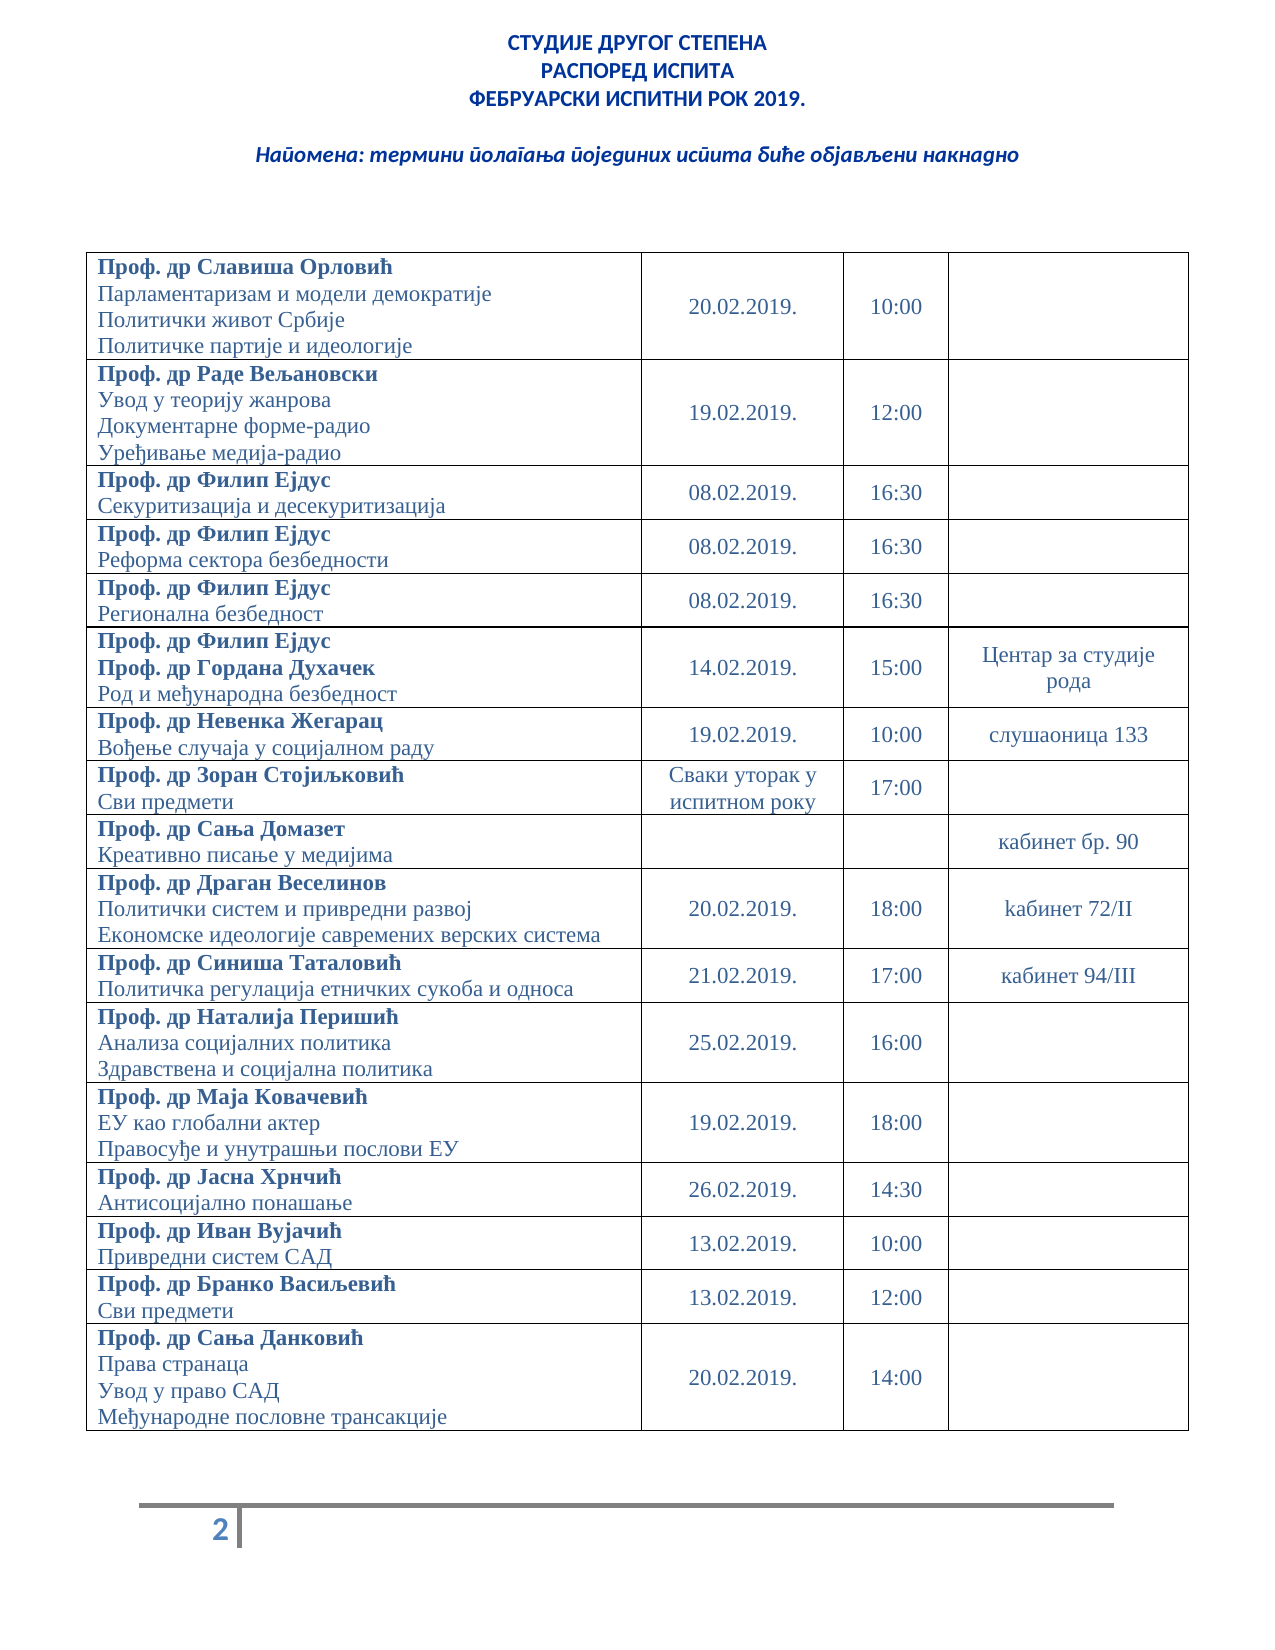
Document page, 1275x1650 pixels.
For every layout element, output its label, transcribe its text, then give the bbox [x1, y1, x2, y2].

table_cell 12:00 [844, 1270, 948, 1323]
table_cell 10:00 [844, 1217, 948, 1269]
table_cell 19.02.2019. [642, 1083, 843, 1162]
table_cell [949, 1003, 1188, 1082]
table_cell 19.02.2019. [642, 360, 843, 465]
table_cell 08.02.2019. [642, 574, 843, 626]
table_cell Проф. др Филип Ејдус Секуритизација и десекуритизација [87, 466, 641, 519]
table_cell Проф. др Драган Веселинов Политички систем и привредни развој Економске идеологије савремених верских система [87, 869, 641, 948]
table_cell Проф. др Невенка Жегарац Вођење случаја у социјалном раду [87, 708, 641, 760]
table_cell кабинет 94/III [949, 949, 1188, 1002]
table_cell [949, 574, 1188, 626]
table_cell 16:00 [844, 1003, 948, 1082]
table_cell 25.02.2019. [642, 1003, 843, 1082]
table_cell Проф. др Филип Ејдус Проф. др Гордана Духачек Род и међународна безбедност [87, 628, 641, 707]
table_cell 13.02.2019. [642, 1217, 843, 1269]
table_cell 08.02.2019. [642, 466, 843, 519]
table_cell 26.02.2019. [642, 1163, 843, 1216]
table_cell Сваки уторак у испитном року [642, 761, 843, 814]
table_cell [949, 1324, 1188, 1429]
table_cell [949, 1163, 1188, 1216]
table_cell Проф. др Јасна Хрнчић Антисоцијално понашање [87, 1163, 641, 1216]
table_cell 13.02.2019. [642, 1270, 843, 1323]
table_cell 14:30 [844, 1163, 948, 1216]
table_cell 16:30 [844, 466, 948, 519]
table_cell 20.02.2019. [642, 869, 843, 948]
table_cell 20.02.2019. [642, 253, 843, 359]
table_cell 14.02.2019. [642, 628, 843, 707]
table_cell Проф. др Бранко Васиљевић Сви предмети [87, 1270, 641, 1323]
table_cell слушаоница 133 [949, 708, 1188, 760]
table_cell [949, 761, 1188, 814]
table_cell Проф. др Сања Домазет Креативно писање у медијима [87, 815, 641, 868]
table_cell Центар за студије рода [949, 628, 1188, 707]
table_cell Проф. др Раде Вељановски Увод у теорију жанрова Документарне форме-радио Уређивање медија-радио [87, 360, 641, 465]
table_cell [844, 815, 948, 868]
table_cell 15:00 [844, 628, 948, 707]
table_cell кабинет бр. 90 [949, 815, 1188, 868]
table_cell Проф. др Славиша Орловић Парламентаризам и модели демократије Политички живот Србије Политичке партије и идеологије [87, 253, 641, 359]
table_cell [949, 520, 1188, 573]
table_cell 17:00 [844, 761, 948, 814]
table_cell 08.02.2019. [642, 520, 843, 573]
table_cell 10:00 [844, 708, 948, 760]
table_cell 14:00 [844, 1324, 948, 1429]
table_cell Проф. др Синиша Таталовић Политичка регулација етничких сукоба и односа [87, 949, 641, 1002]
table_cell 16:30 [844, 520, 948, 573]
table_cell 18:00 [844, 869, 948, 948]
table_cell Проф. др Филип Ејдус Регионална безбедност [87, 574, 641, 626]
table_cell Проф. др Наталија Перишић Анализа социјалних политика Здравствена и социјална политика [87, 1003, 641, 1082]
table_cell 16:30 [844, 574, 948, 626]
table_cell Проф. др Сања Данковић Права странаца Увод у право САД Међународне пословне трансакције [87, 1324, 641, 1429]
table_cell 17:00 [844, 949, 948, 1002]
table_cell Проф. др Маја Ковачевић ЕУ као глобални актер Правосуђе и унутрашњи послови ЕУ [87, 1083, 641, 1162]
table_cell Проф. др Иван Вујачић Привредни систем САД [87, 1217, 641, 1269]
table_cell 19.02.2019. [642, 708, 843, 760]
table_cell Проф. др Филип Ејдус Реформа сектора безбедности [87, 520, 641, 573]
table_cell [949, 1083, 1188, 1162]
table_cell [949, 1270, 1188, 1323]
table_cell [949, 466, 1188, 519]
table_cell [642, 815, 843, 868]
table_cell kабинет 72/II [949, 869, 1188, 948]
table_cell Проф. др Зоран Стојиљковић Сви предмети [87, 761, 641, 814]
table_cell 12:00 [844, 360, 948, 465]
table_cell 10:00 [844, 253, 948, 359]
table_cell [949, 360, 1188, 465]
table_cell 20.02.2019. [642, 1324, 843, 1429]
table_cell 21.02.2019. [642, 949, 843, 1002]
table_cell [949, 253, 1188, 359]
table_cell 18:00 [844, 1083, 948, 1162]
table_cell [949, 1217, 1188, 1269]
